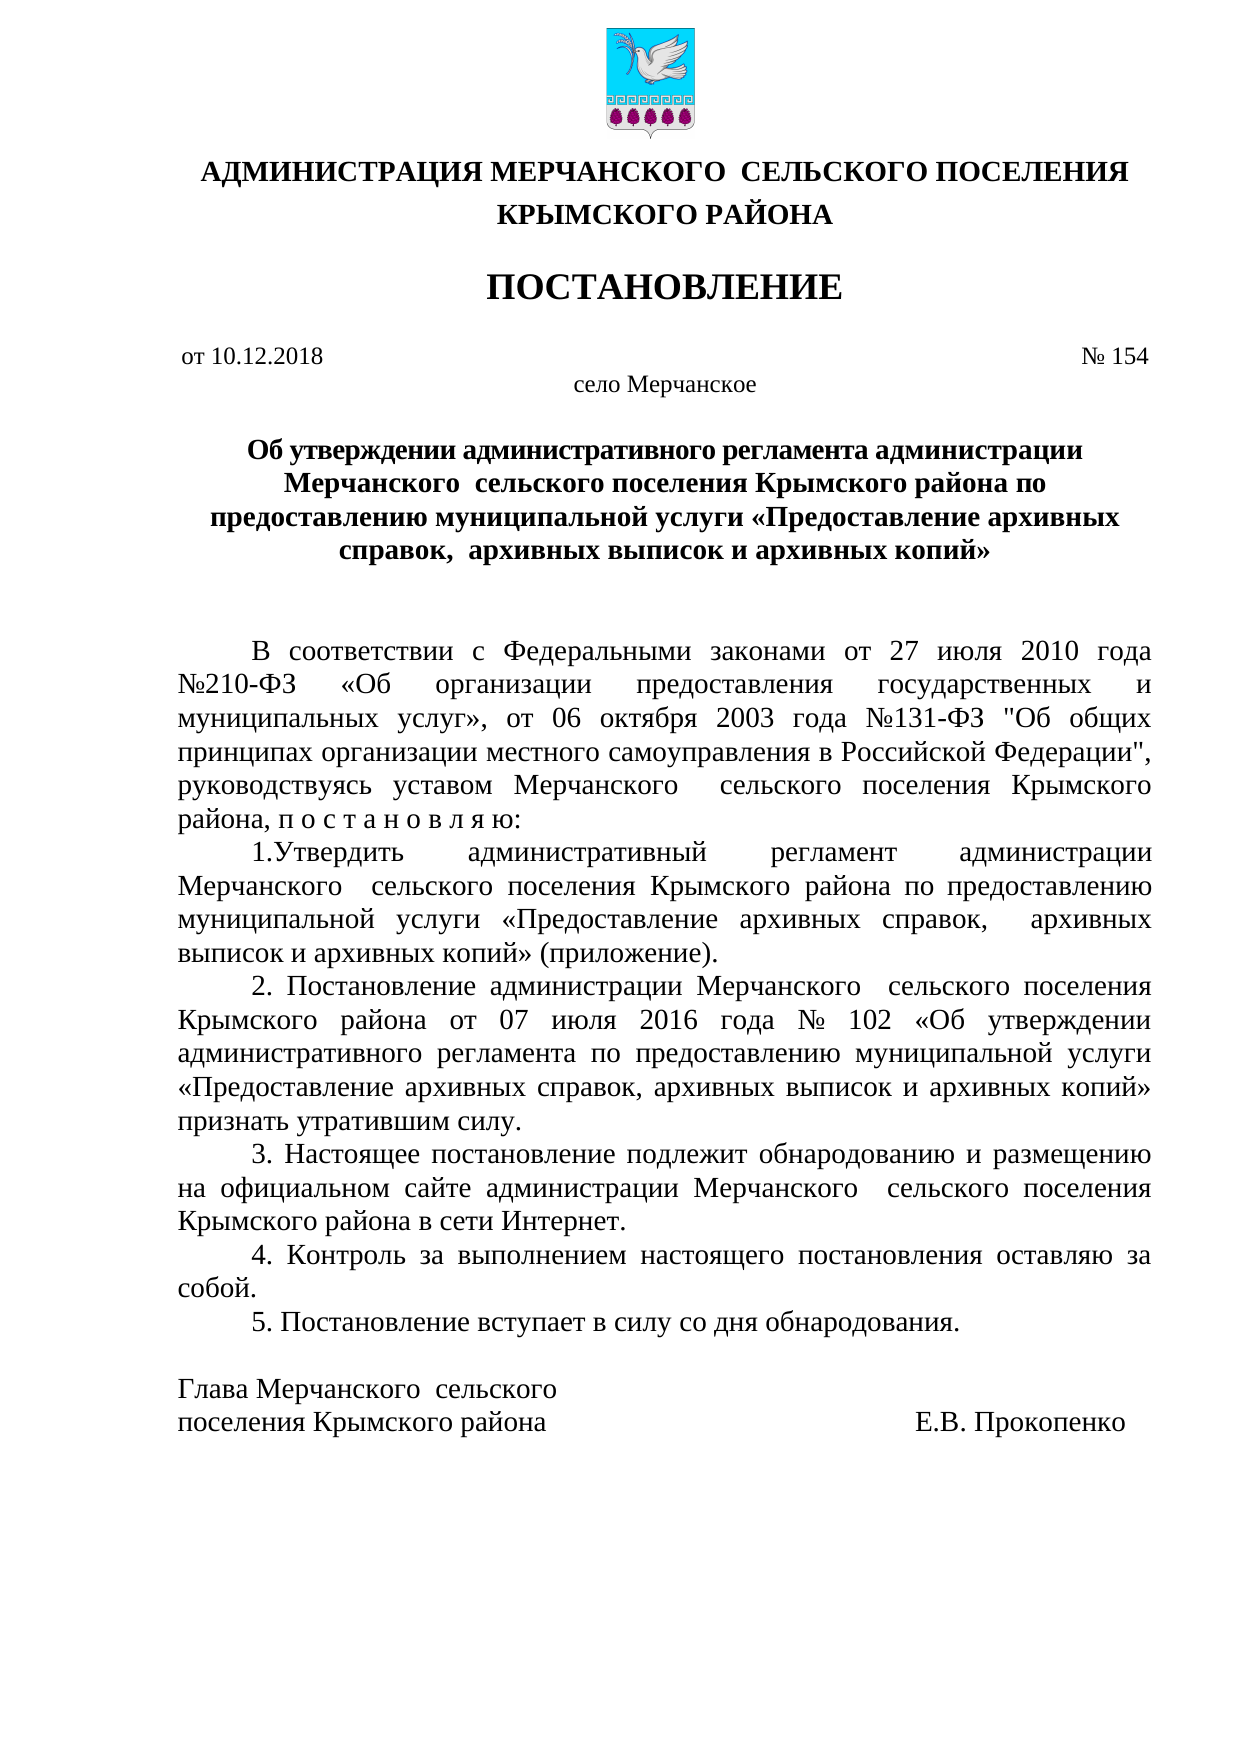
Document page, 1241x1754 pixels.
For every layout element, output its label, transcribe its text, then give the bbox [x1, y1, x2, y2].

text от 10.12.2018 № 154 [177, 341, 1152, 369]
text АДМИНИСТРАЦИЯ МЕРЧАНСКОГО СЕЛЬСКОГО ПОСЕЛЕНИЯ [177, 154, 1152, 187]
text 2. Постановление администрации Мерчанского сельского поселения Крымского района от 07 июля 2016 года № 102 «Об утверждении административного регламента по предоставлению муниципальной услуги «Предоставление архивных справок, архивных выписок и архивных копий» признать утратившим силу. [177, 968, 1152, 1136]
text 3. Настоящее постановление подлежит обнародованию и размещению на официальном сайте администрации Мерчанского сельского поселения Крымского района в сети Интернет. [177, 1136, 1152, 1237]
text 5. Постановление вступает в силу со дня обнародования. [177, 1304, 1152, 1337]
text КРЫМСКОГО РАЙОНА [177, 197, 1152, 231]
text 1.Утвердить административный регламент администрации Мерчанского сельского поселения Крымского района по предоставлению муниципальной услуги «Предоставление архивных справок, архивных выписок и архивных копий» (приложение). [177, 834, 1152, 968]
text поселения Крымского района Е.В. Прокопенко [177, 1404, 1152, 1438]
text Об утверждении административного регламента администрации Мерчанского сельского поселения Крымского района по предоставлению муниципальной услуги «Предоставление архивных справок, архивных выписок и архивных копий» [177, 432, 1152, 566]
text село Мерчанское [177, 369, 1152, 398]
picture [606, 28, 695, 139]
text 4. Контроль за выполнением настоящего постановления оставляю за собой. [177, 1237, 1152, 1304]
text Глава Мерчанского сельского [177, 1371, 1152, 1404]
text ПОСТАНОВЛЕНИЕ [177, 264, 1152, 307]
text В соответствии с Федеральными законами от 27 июля 2010 года №210-ФЗ «Об организации предоставления государственных и муниципальных услуг», от 06 октября 2003 года №131-ФЗ "Об общих принципах организации местного самоуправления в Российской Федерации", руководствуясь уставом Мерчанского сельского поселения Крымского района, п о с т а н о в л я ю: [177, 633, 1152, 834]
